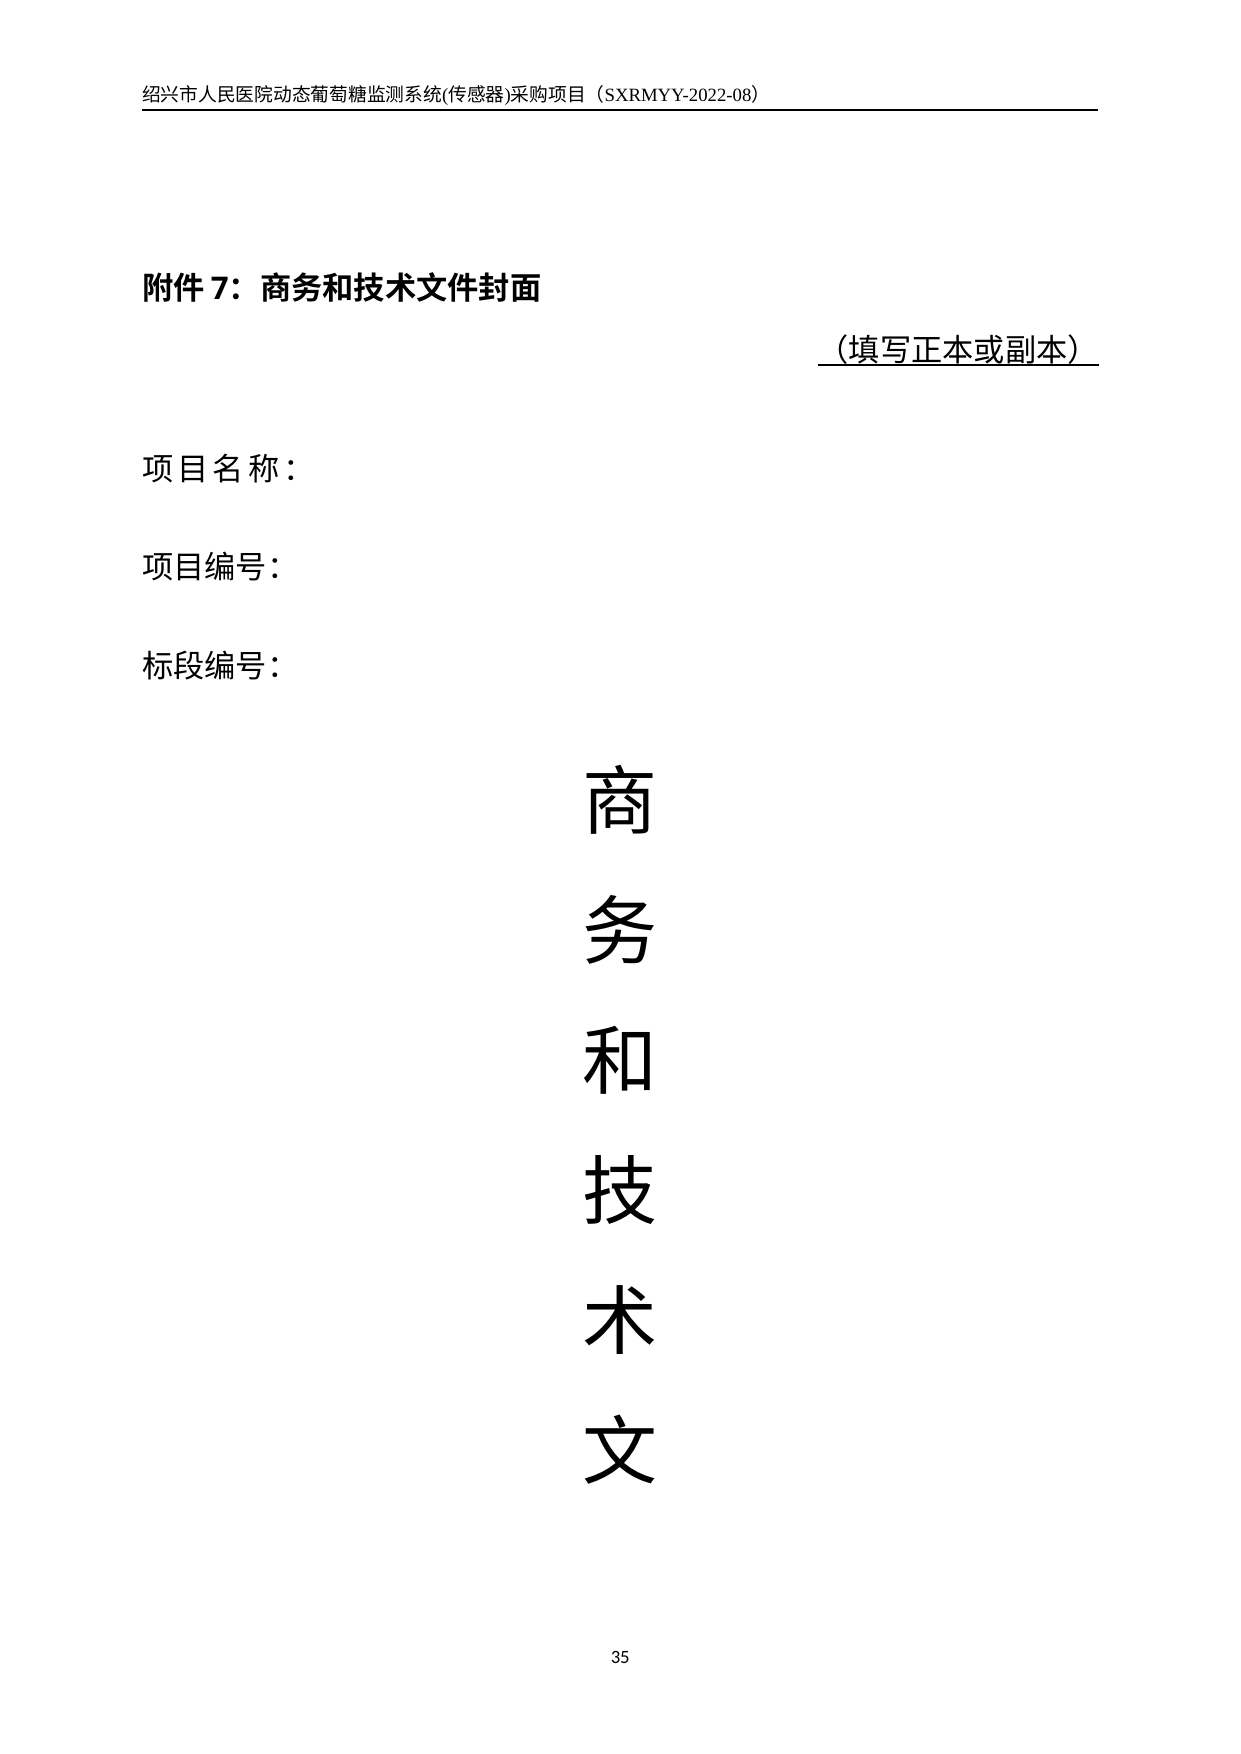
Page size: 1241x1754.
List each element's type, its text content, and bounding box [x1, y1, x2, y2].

text 附件7：商务和技术文件封面 [142, 263, 1098, 309]
text 和 [142, 991, 1098, 1121]
text 务 [142, 861, 1098, 991]
text （填写正本或副本） [142, 325, 1098, 370]
text 标段编号： [142, 631, 1098, 696]
text 项目编号： [142, 532, 1098, 597]
text 商 [142, 731, 1098, 861]
text 技 [142, 1121, 1098, 1251]
text 术 [142, 1251, 1098, 1381]
text 文 [142, 1381, 1098, 1511]
text 项目名称： [142, 434, 1110, 499]
